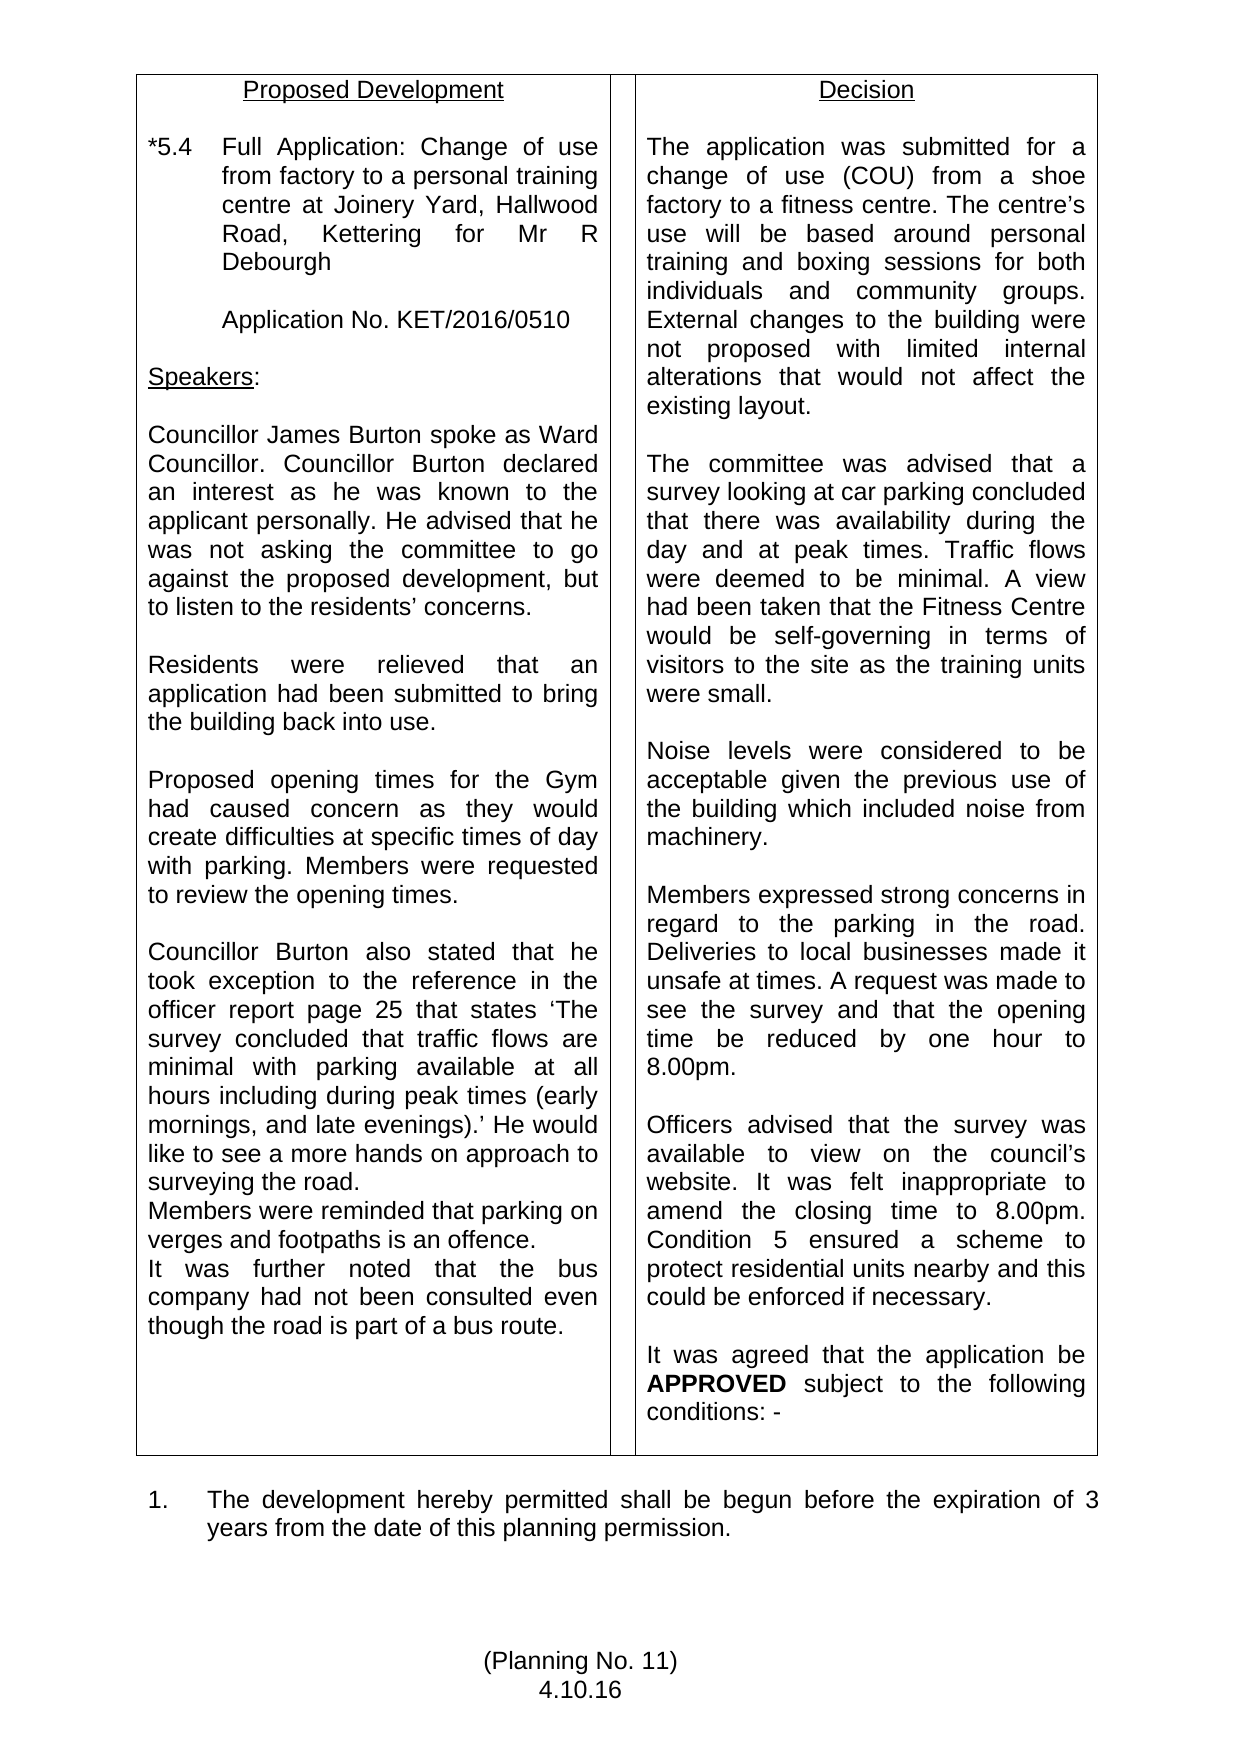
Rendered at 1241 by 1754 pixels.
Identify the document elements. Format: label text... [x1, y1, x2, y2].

table_header [611, 75, 635, 1455]
table_header Decision The application was submitted for a change of use (COU) from a shoe factory to a fitness centre. The centre’s use will be based around personal training and boxing sessions for both individuals and community groups. External changes to the building were not proposed with limited internal alterations that would not affect the existing layout. The committee was advised that a survey looking at car parking concluded that there was availability during the day and at peak times. Traffic flows were deemed to be minimal. A view had been taken that the Fitness Centre would be self-governing in terms of visitors to the site as the training units were small. Noise levels were considered to be acceptable given the previous use of the building which included noise from machinery. Members expressed strong concerns in regard to the parking in the road. Deliveries to local businesses made it unsafe at times. A request was made to see the survey and that the opening time be reduced by one hour to 8.00pm. Officers advised that the survey was available to view on the council’s website. It was felt inappropriate to amend the closing time to 8.00pm. Condition 5 ensured a scheme to protect residential units nearby and this could be enforced if necessary. It was agreed that the application be APPROVED subject to the following conditions: - [636, 75, 1097, 1455]
table_header Proposed Development *5.4 Full Application: Change of use from factory to a personal training centre at Joinery Yard, Hallwood Road, Kettering for Mr R Debourgh Application No. KET/2016/0510 Speakers: Councillor James Burton spoke as Ward Councillor. Councillor Burton declared an interest as he was known to the applicant personally. He advised that he was not asking the committee to go against the proposed development, but to listen to the residents’ concerns. Residents were relieved that an application had been submitted to bring the building back into use. Proposed opening times for the Gym had caused concern as they would create difficulties at specific times of day with parking. Members were requested to review the opening times. Councillor Burton also stated that he took exception to the reference in the officer report page 25 that states ‘The survey concluded that traffic flows are minimal with parking available at all hours including during peak times (early mornings, and late evenings).’ He would like to see a more hands on approach to surveying the road. Members were reminded that parking on verges and footpaths is an offence. It was further noted that the bus company had not been consulted even though the road is part of a bus route. [137, 75, 610, 1455]
text 1. The development hereby permitted shall be begun before the expiration of 3 years from the date of this planning permission. [148, 1485, 1101, 1542]
